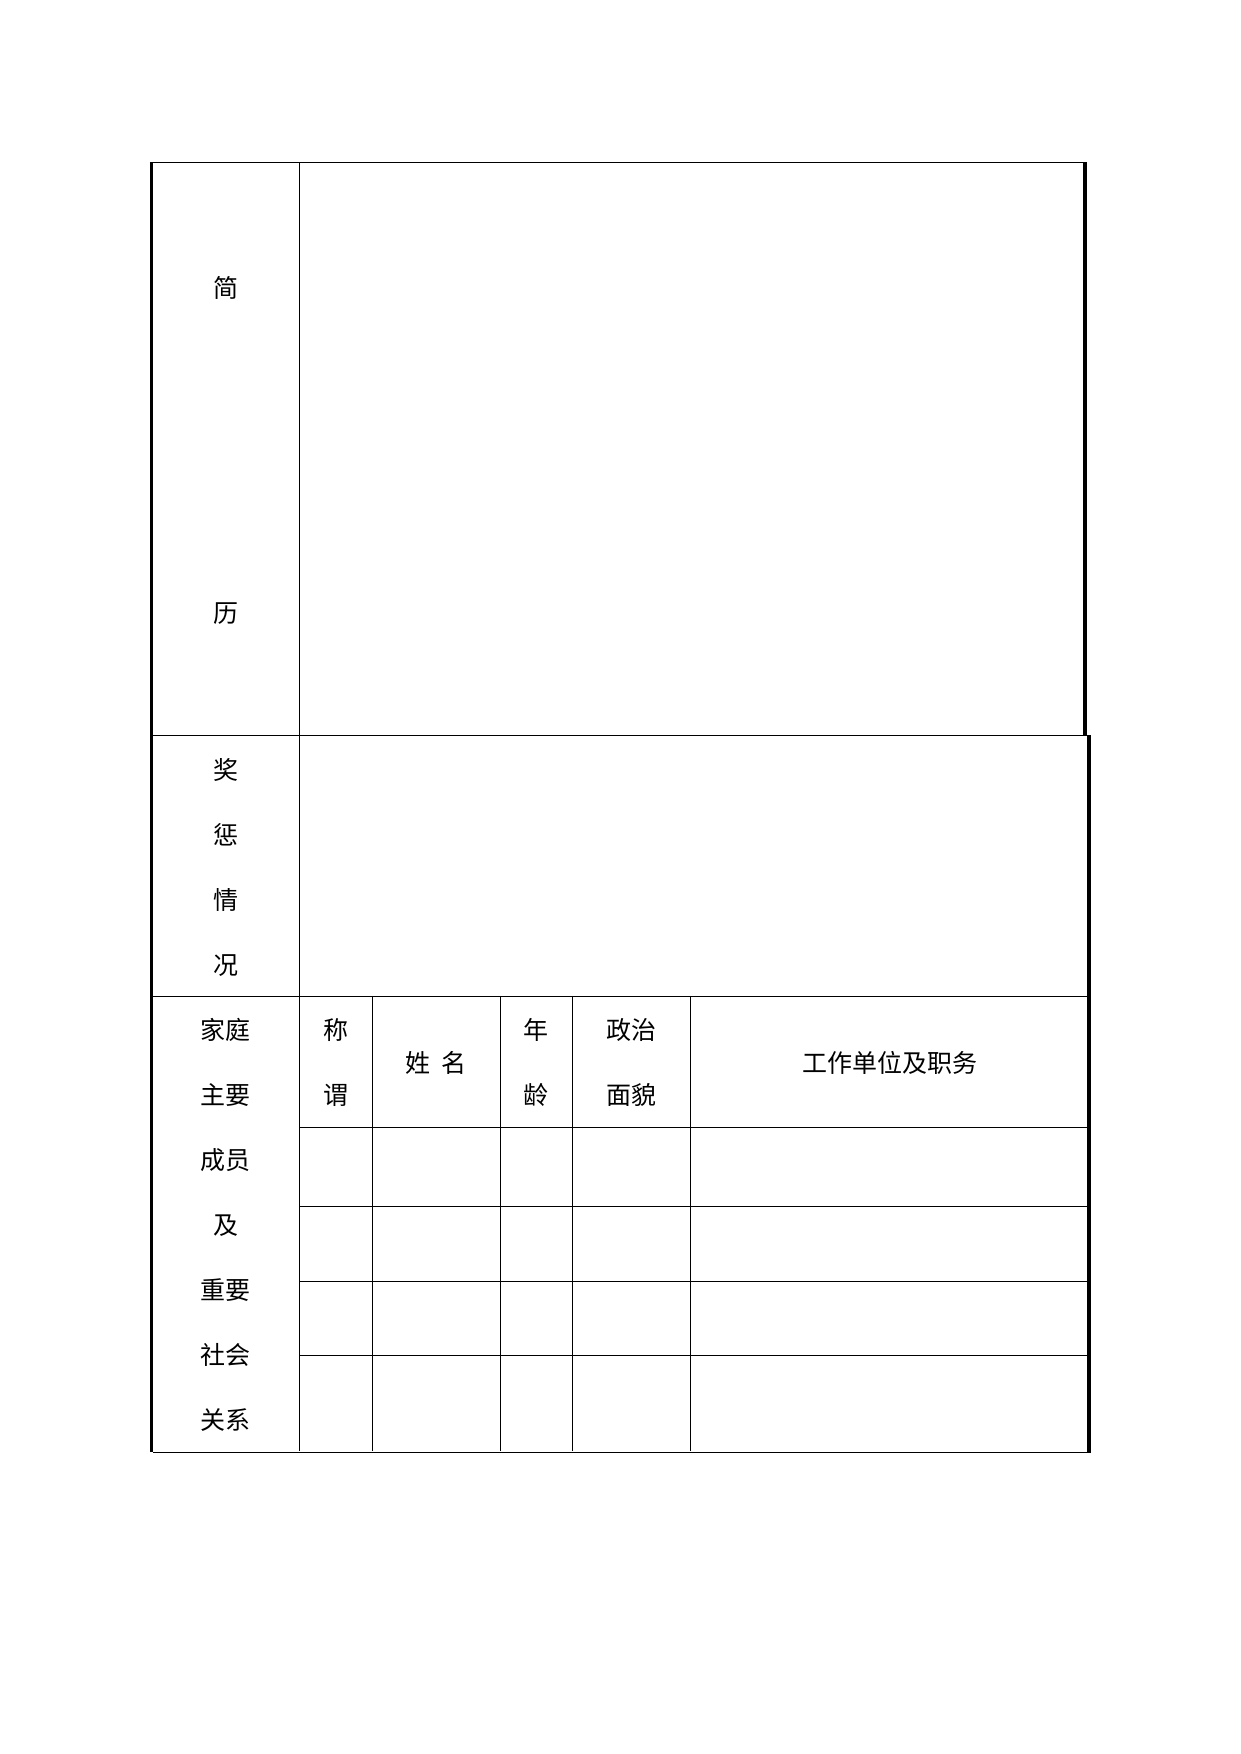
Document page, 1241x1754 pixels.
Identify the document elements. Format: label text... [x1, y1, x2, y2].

table_cell [300, 1207, 372, 1281]
table_cell 年 龄 [501, 997, 572, 1126]
table_cell [501, 1207, 572, 1281]
table_cell [691, 1356, 1087, 1451]
table_cell [501, 1128, 572, 1206]
table_cell 家庭 主要 成员 及 重要 社会 关系 [153, 997, 299, 1451]
table_cell [373, 1207, 500, 1281]
table_cell 奖 惩 情 况 [153, 736, 299, 996]
table_cell 政治 面貌 [573, 997, 690, 1126]
table_cell [373, 1356, 500, 1451]
table_cell 工作单位及职务 [691, 997, 1087, 1126]
table_cell [691, 1282, 1087, 1355]
table_cell [300, 163, 1083, 735]
table_cell 简 历 [153, 163, 299, 735]
table_cell [373, 1282, 500, 1355]
table_cell [300, 1282, 372, 1355]
table_cell [300, 736, 1087, 996]
table_cell 称 谓 [300, 997, 372, 1126]
table_cell [300, 1356, 372, 1451]
table_cell [373, 1128, 500, 1206]
table_cell [501, 1356, 572, 1451]
table_cell [573, 1356, 690, 1451]
table_cell 姓 名 [373, 997, 500, 1126]
table_cell [300, 1128, 372, 1206]
table_cell [691, 1128, 1087, 1206]
table_cell [573, 1282, 690, 1355]
table_cell [691, 1207, 1087, 1281]
table_cell [501, 1282, 572, 1355]
table_cell [573, 1207, 690, 1281]
table_cell [573, 1128, 690, 1206]
